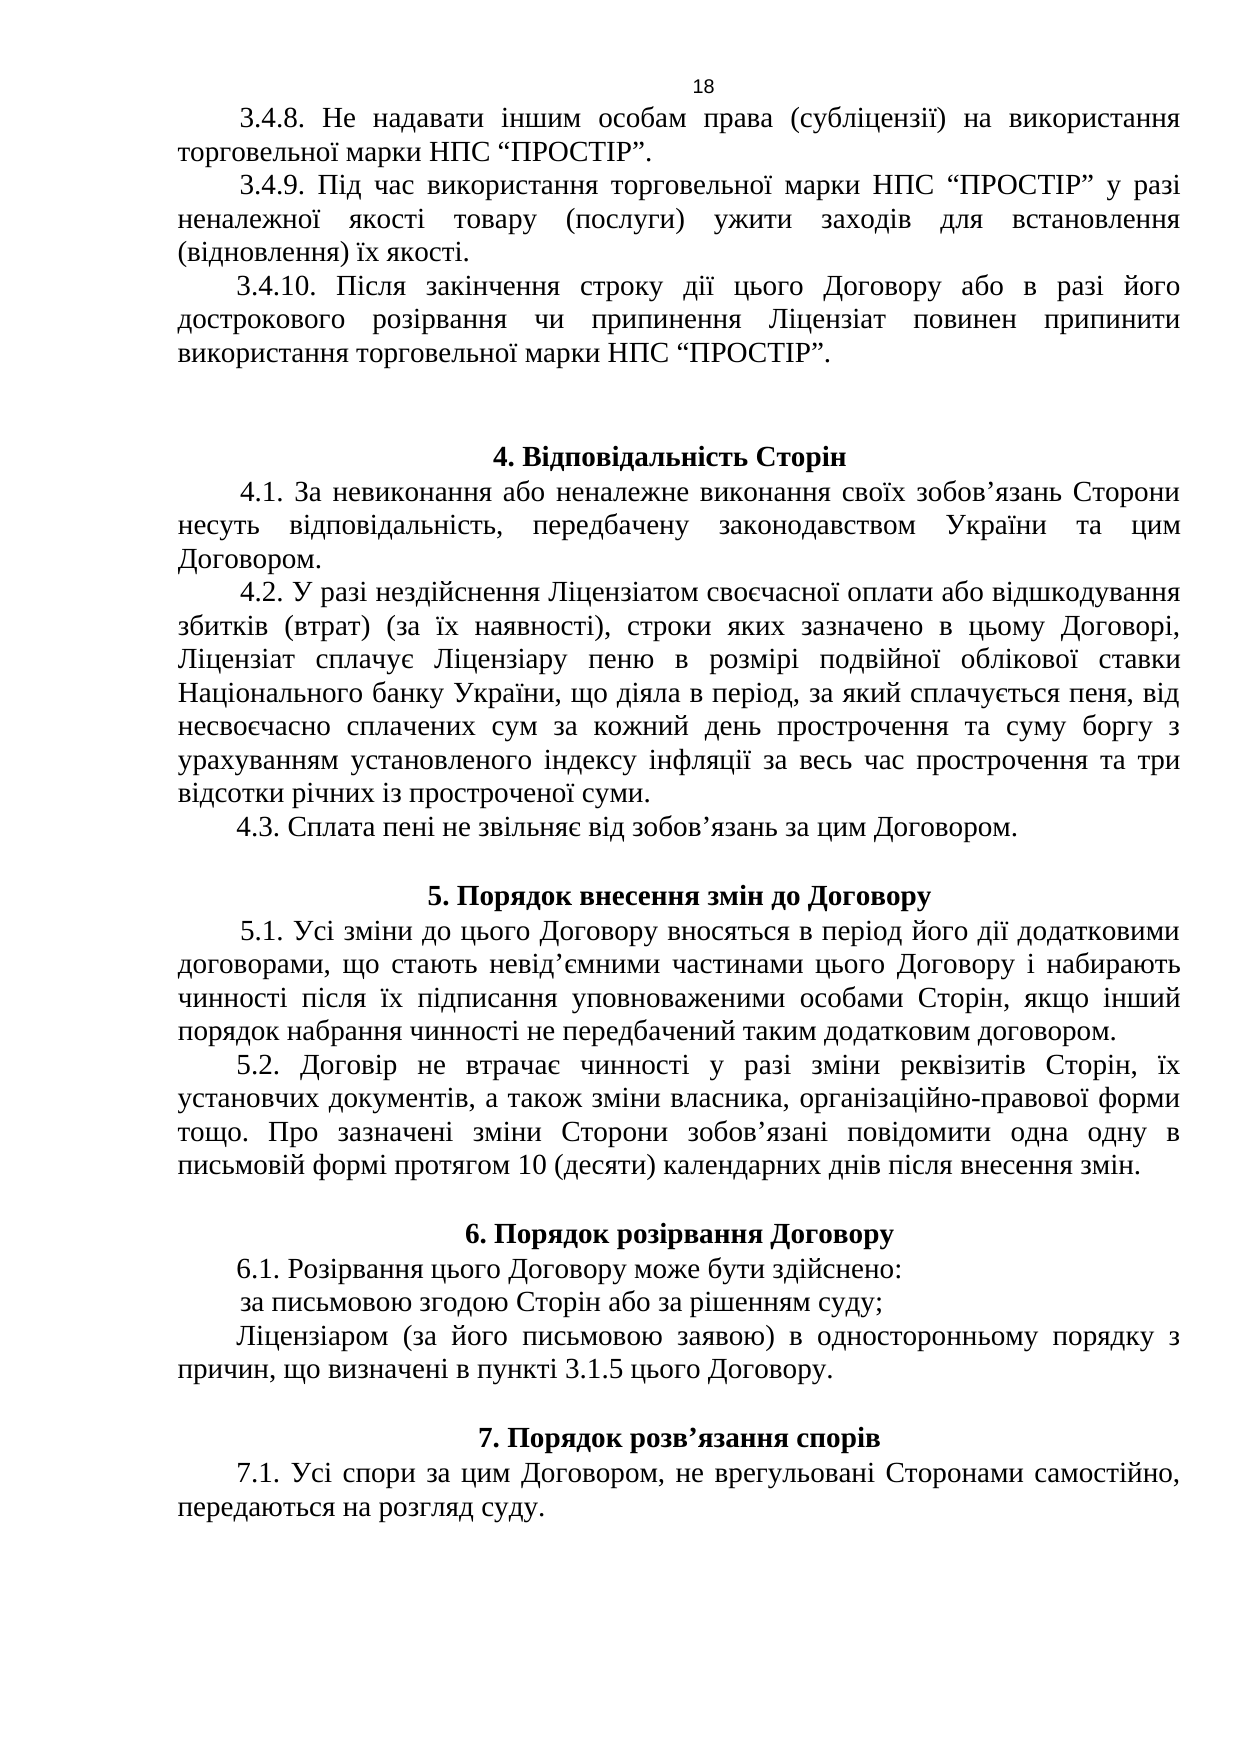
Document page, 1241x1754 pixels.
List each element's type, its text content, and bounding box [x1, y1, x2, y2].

text 3.4.8. Не надавати іншим особам права (субліцензії) на використання торговельної марки НПС “ПРОСТІР”. [177, 100, 1181, 167]
text 6. Порядок розірвання Договору [177, 1216, 1181, 1249]
text 3.4.10. Після закінчення строку дії цього Договору або в разі його дострокового розірвання чи припинення Ліцензіат повинен припинити використання торговельної марки НПС “ПРОСТІР”. [177, 268, 1181, 369]
text 6.1. Розірвання цього Договору може бути здійснено: [177, 1251, 1181, 1284]
text 5. Порядок внесення змін до Договору [177, 878, 1181, 911]
text 5.1. Усі зміни до цього Договору вносяться в період його дії додатковими договорами, що стають невід’ємними частинами цього Договору і набирають чинності після їх підписання уповноваженими особами Сторін, якщо інший порядок набрання чинності не передбачений таким додатковим договором. [178, 913, 1181, 1047]
text 4.1. За невиконання або неналежне виконання своїх зобов’язань Сторони несуть відповідальність, передбачену законодавством України та цим Договором. [178, 474, 1181, 574]
text Ліцензіаром (за його письмовою заявою) в односторонньому порядку з причин, що визначені в пункті 3.1.5 цього Договору. [177, 1318, 1181, 1385]
text 5.2. Договір не втрачає чинності у разі зміни реквізитів Сторін, їх установчих документів, а також зміни власника, організаційно-правової форми тощо. Про зазначені зміни Сторони зобов’язані повідомити одна одну в письмовій формі протягом 10 (десяти) календарних днів після внесення змін. [177, 1047, 1181, 1181]
text за письмовою згодою Сторін або за рішенням суду; [181, 1284, 1181, 1318]
text 3.4.9. Під час використання торговельної марки НПС “ПРОСТІР” у разі неналежної якості товару (послуги) ужити заходів для встановлення (відновлення) їх якості. [177, 167, 1181, 268]
text 7.1. Усі спори за цим Договором, не врегульовані Сторонами самостійно, передаються на розгляд суду. [177, 1455, 1181, 1522]
text 7. Порядок розв’язання спорів [177, 1420, 1181, 1454]
text 4.2. У разі нездійснення Ліцензіатом своєчасної оплати або відшкодування збитків (втрат) (за їх наявності), строки яких зазначено в цьому Договорі, Ліцензіат сплачує Ліцензіару пеню в розмірі подвійної облікової ставки Національного банку України, що діяла в період, за який сплачується пеня, від несвоєчасно сплачених сум за кожний день прострочення та суму боргу з урахуванням установленого індексу інфляції за весь час прострочення та три відсотки річних із простроченої суми. [178, 574, 1181, 809]
text 4.3. Сплата пені не звільняє від зобов’язань за цим Договором. [177, 809, 1181, 843]
text 4. Відповідальність Сторін [177, 439, 1088, 472]
